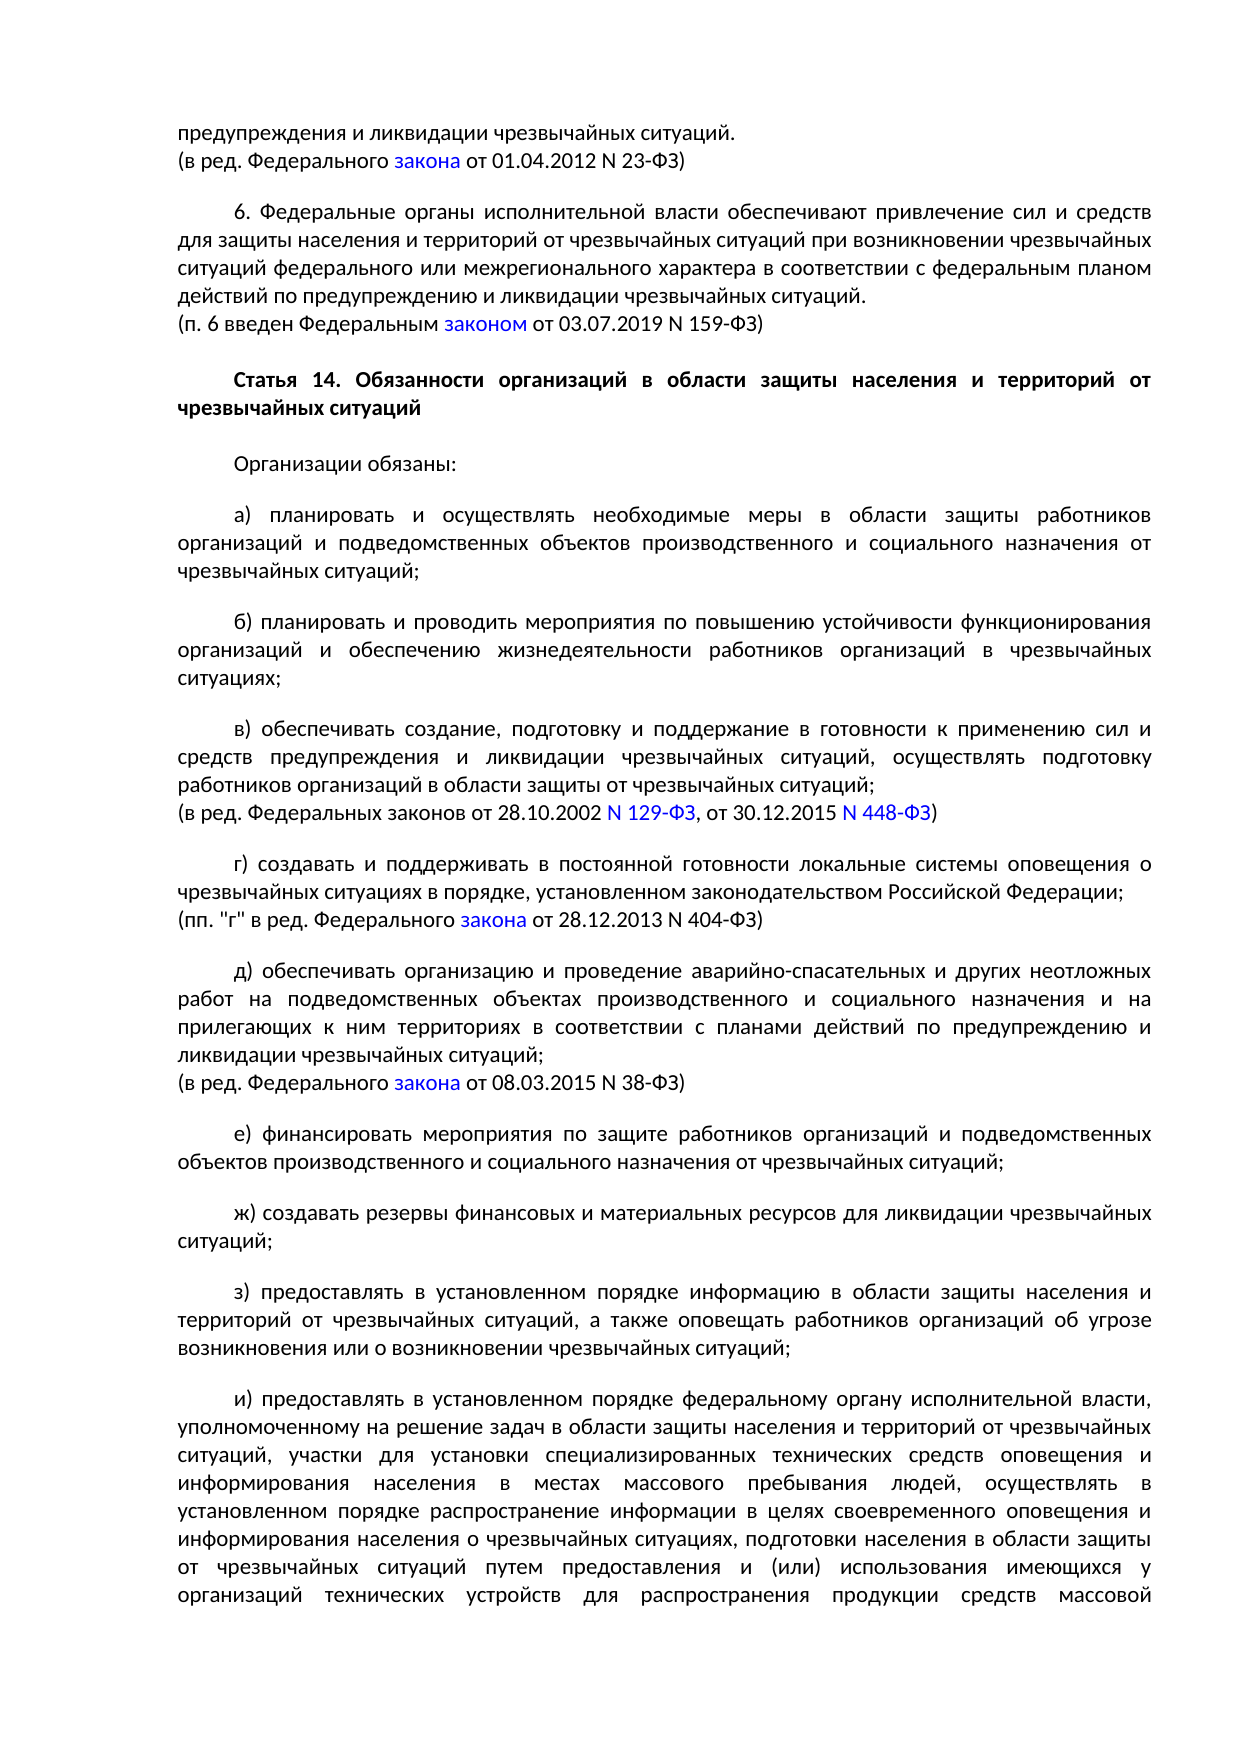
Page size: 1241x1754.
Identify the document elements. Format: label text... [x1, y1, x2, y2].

text г) создавать и поддерживать в постоянной готовности локальные системы оповещения о чрезвычайных ситуациях в порядке, установленном законодательством Российской Федерации; [177, 849, 1152, 905]
text б) планировать и проводить мероприятия по повышению устойчивости функционирования организаций и обеспечению жизнедеятельности работников организаций в чрезвычайных ситуациях; [177, 607, 1152, 691]
text з) предоставлять в установленном порядке информацию в области защиты населения и территорий от чрезвычайных ситуаций, а также оповещать работников организаций об угрозе возникновения или о возникновении чрезвычайных ситуаций; [177, 1277, 1152, 1361]
text ж) создавать резервы финансовых и материальных ресурсов для ликвидации чрезвычайных ситуаций; [177, 1198, 1152, 1254]
text в) обеспечивать создание, подготовку и поддержание в готовности к применению сил и средств предупреждения и ликвидации чрезвычайных ситуаций, осуществлять подготовку работников организаций в области защиты от чрезвычайных ситуаций; [177, 714, 1152, 798]
text д) обеспечивать организацию и проведение аварийно-спасательных и других неотложных работ на подведомственных объектах производственного и социального назначения и на прилегающих к ним территориях в соответствии с планами действий по предупреждению и ликвидации чрезвычайных ситуаций; [177, 956, 1152, 1068]
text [177, 1384, 1152, 1608]
text (в ред. Федерального закона от 01.04.2012 N 23-ФЗ) [177, 146, 1152, 174]
text (в ред. Федеральных законов от 28.10.2002 N 129-ФЗ, от 30.12.2015 N 448-ФЗ) [177, 798, 1152, 826]
text (в ред. Федерального закона от 08.03.2015 N 38-ФЗ) [177, 1068, 1152, 1096]
text е) финансировать мероприятия по защите работников организаций и подведомственных объектов производственного и социального назначения от чрезвычайных ситуаций; [177, 1119, 1152, 1175]
text (п. 6 введен Федеральным законом от 03.07.2019 N 159-ФЗ) [177, 309, 1152, 337]
text а) планировать и осуществлять необходимые меры в области защиты работников организаций и подведомственных объектов производственного и социального назначения от чрезвычайных ситуаций; [177, 500, 1152, 584]
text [177, 118, 1152, 146]
title Статья 14. Обязанности организаций в области защиты населения и территорий от чрезвычайных ситуаций [177, 365, 1152, 421]
text 6. Федеральные органы исполнительной власти обеспечивают привлечение сил и средств для защиты населения и территорий от чрезвычайных ситуаций при возникновении чрезвычайных ситуаций федерального или межрегионального характера в соответствии с федеральным планом действий по предупреждению и ликвидации чрезвычайных ситуаций. [177, 197, 1152, 309]
text (пп. "г" в ред. Федерального закона от 28.12.2013 N 404-ФЗ) [177, 905, 1152, 933]
text Организации обязаны: [177, 449, 1152, 477]
